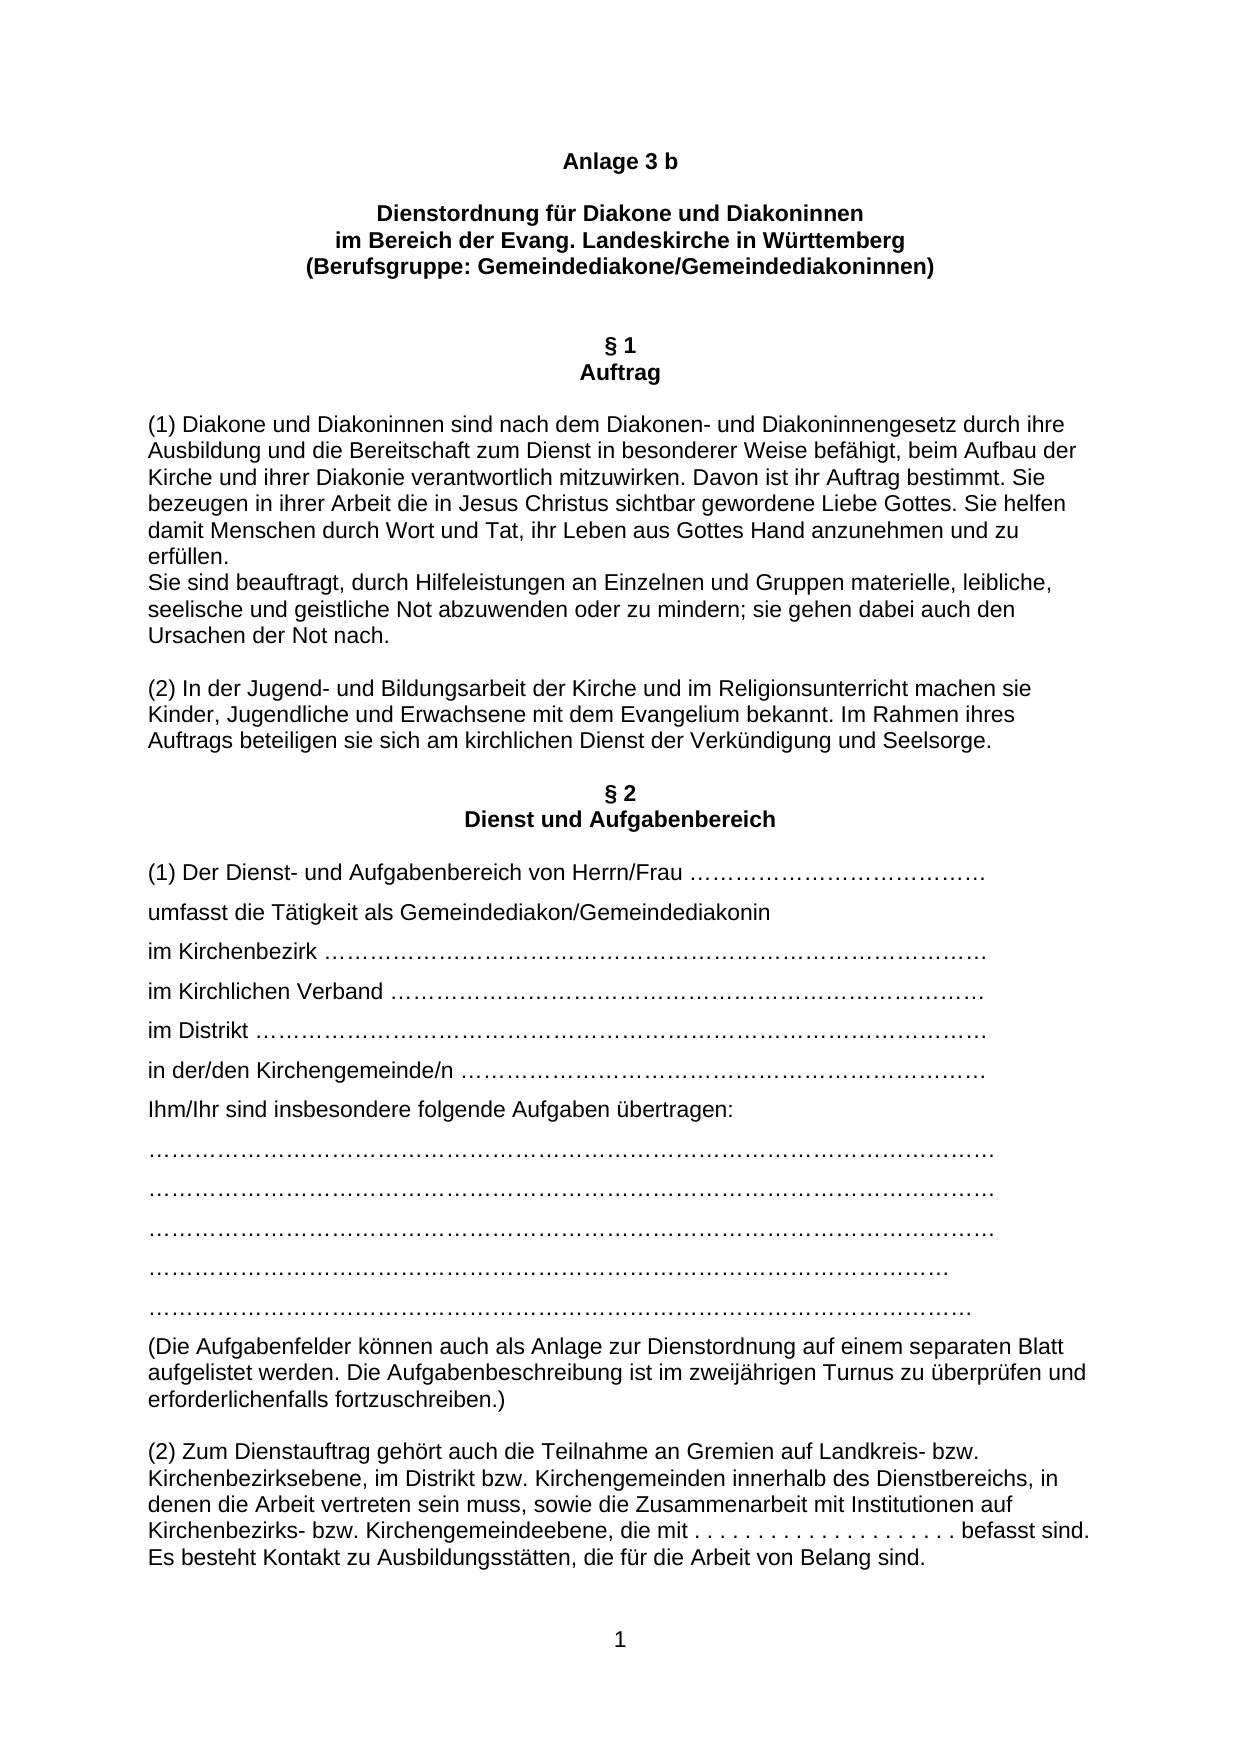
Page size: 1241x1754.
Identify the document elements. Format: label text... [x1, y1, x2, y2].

text in der/den Kirchengemeinde/n …………………………………………………………… [148, 1057, 1093, 1083]
text Dienst und Aufgabenbereich [148, 806, 1093, 833]
text im Kirchlichen Verband …………………………………………………………………… [148, 978, 1093, 1004]
text Sie sind beauftragt, durch Hilfeleistungen an Einzelnen und Gruppen materielle, leibliche, seelische und geistliche Not abzuwenden oder zu mindern; sie gehen dabei auch den Ursachen der Not nach. [148, 569, 1093, 648]
text Es besteht Kontakt zu Ausbildungsstätten, die für die Arbeit von Belang sind. [148, 1544, 1093, 1570]
text (Die Aufgabenfelder können auch als Anlage zur Dienstordnung auf einem separaten Blatt aufgelistet werden. Die Aufgabenbeschreibung ist im zweijährigen Turnus zu überprüfen und erforderlichenfalls fortzuschreiben.) [148, 1333, 1093, 1412]
text Auftrag [148, 358, 1093, 385]
text (Berufsgruppe: Gemeindediakone/Gemeindediakoninnen) [148, 253, 1093, 279]
text (2) Zum Dienstauftrag gehört auch die Teilnahme an Gremien auf Landkreis- bzw. Kirchenbezirksebene, im Distrikt bzw. Kirchengemeinden innerhalb des Dienstbereichs, in denen die Arbeit vertreten sein muss, sowie die Zusammenarbeit mit Institutionen auf Kirchenbezirks- bzw. Kirchengemeindeebene, die mit . . . . . . . . . . . . . . . . . . . . . befasst sind. [148, 1438, 1093, 1544]
text § 2 [148, 780, 1093, 806]
text § 1 [148, 332, 1093, 358]
text (2) In der Jugend- und Bildungsarbeit der Kirche und im Religionsunterricht machen sie Kinder, Jugendliche und Erwachsene mit dem Evangelium bekannt. Im Rahmen ihres Auftrags beteiligen sie sich am kirchlichen Dienst der Verkündigung und Seelsorge. [148, 675, 1093, 754]
text im Kirchenbezirk …………………………………………………………………………… [148, 938, 1093, 964]
text …………………………………………………………………………………………… [148, 1254, 1093, 1280]
text Ihm/Ihr sind insbesondere folgende Aufgaben übertragen: [148, 1096, 1093, 1122]
text ………………………………………………………………………………………………… [148, 1214, 1093, 1241]
text (1) Diakone und Diakoninnen sind nach dem Diakonen- und Diakoninnengesetz durch ihre Ausbildung und die Bereitschaft zum Dienst in besonderer Weise befähigt, beim Aufbau der Kirche und ihrer Diakonie verantwortlich mitzuwirken. Davon ist ihr Auftrag bestimmt. Sie bezeugen in ihrer Arbeit die in Jesus Christus sichtbar gewordene Liebe Gottes. Sie helfen damit Menschen durch Wort und Tat, ihr Leben aus Gottes Hand anzunehmen und zu erfüllen. [148, 411, 1093, 569]
text ………………………………………………………………………………………………… [148, 1136, 1093, 1162]
text ………………………………………………………………………………………………… [148, 1175, 1093, 1201]
text Anlage 3 b [148, 148, 1093, 174]
text umfasst die Tätigkeit als Gemeindediakon/Gemeindediakonin [148, 899, 1093, 925]
text ……………………………………………………………………………………………… [148, 1293, 1093, 1320]
text im Distrikt …………………………………………………………………………………… [148, 1017, 1093, 1043]
text (1) Der Dienst- und Aufgabenbereich von Herrn/Frau ………………………………… [148, 859, 1093, 886]
text Dienstordnung für Diakone und Diakoninnen [148, 200, 1093, 227]
text im Bereich der Evang. Landeskirche in Württemberg [148, 227, 1093, 253]
